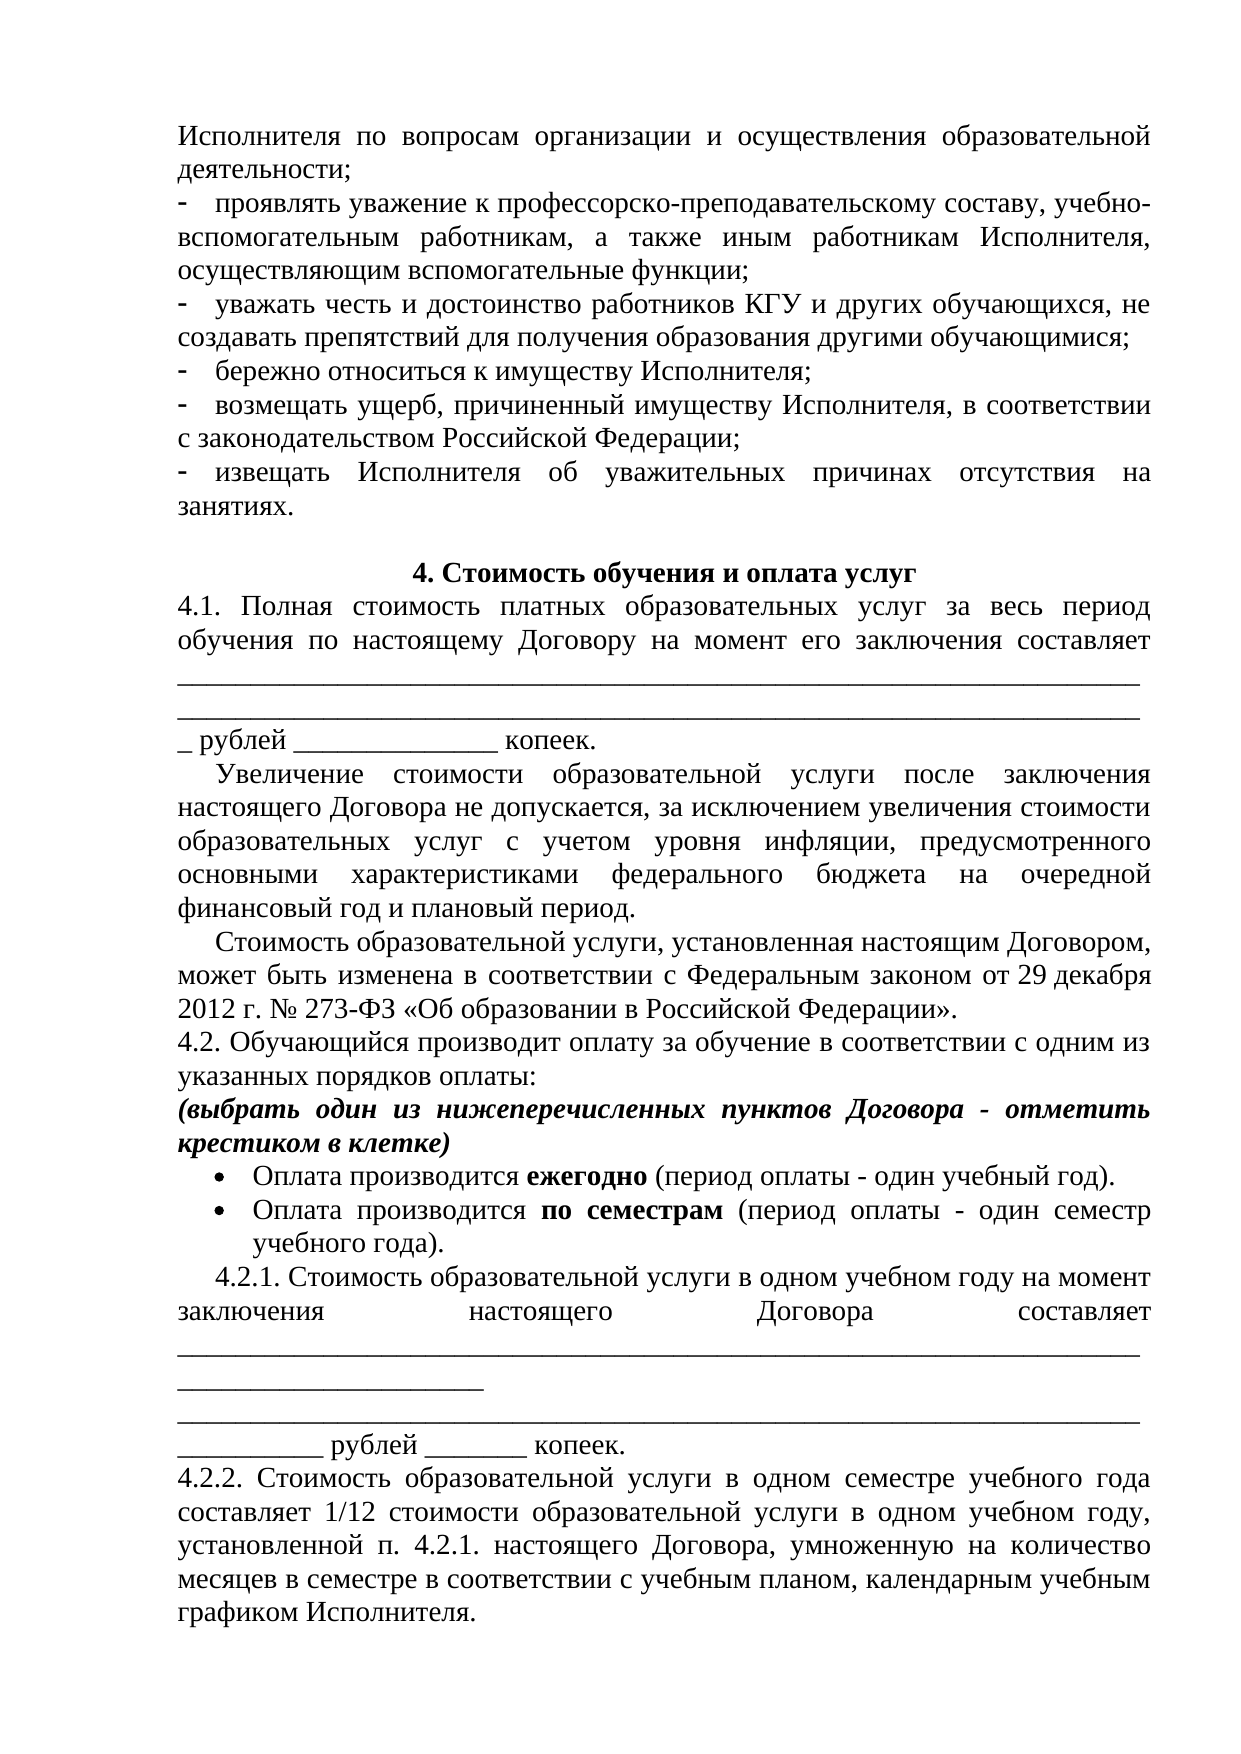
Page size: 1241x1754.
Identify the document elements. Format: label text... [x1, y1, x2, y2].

list бережно относиться к имуществу Исполнителя; [177, 353, 1152, 387]
list возмещать ущерб, причиненный имуществу Исполнителя, в соответствии с законодательством Российской Федерации; [177, 387, 1152, 454]
text 4.1. Полная стоимость платных образовательных услуг за весь период обучения по настоящему Договору на момент его заключения составляет __________________________________________________________________ [177, 588, 1152, 689]
text 4.2. Обучающийся производит оплату за обучение в соответствии с одним из указанных порядков оплаты: [177, 1024, 1152, 1091]
text (выбрать один из нижеперечисленных пунктов Договора - отметить крестиком в клетке) [177, 1091, 1152, 1158]
text Увеличение стоимости образовательной услуги после заключения настоящего Договора не допускается, за исключением увеличения стоимости образовательных услуг с учетом уровня инфляции, предусмотренного основными характеристиками федерального бюджета на очередной финансовый год и плановый период. [177, 756, 1152, 924]
list уважать честь и достоинство работников КГУ и других обучающихся, не создавать препятствий для получения образования другими обучающимися; [177, 286, 1152, 353]
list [177, 118, 1152, 185]
list проявлять уважение к профессорско-преподавательскому составу, учебно-вспомогательным работникам, а также иным работникам Исполнителя, осуществляющим вспомогательные функции; [177, 185, 1152, 286]
list Оплата производится по семестрам (период оплаты - один семестр учебного года). [215, 1192, 1152, 1259]
text ____________________________________________________________________________ рублей _______ копеек. [177, 1393, 1152, 1460]
text Стоимость образовательной услуги, установленная настоящим Договором, может быть изменена в соответствии с Федеральным законом от 29 декабря . № 273-ФЗ «Об образовании в Российской Федерации». [177, 924, 1152, 1024]
text ___________________________________________________________________ рублей ______________ копеек. [177, 689, 1152, 756]
text 4. Стоимость обучения и оплата услуг [177, 555, 1152, 588]
text 4.2.1. Стоимость образовательной услуги в одном учебном году на момент заключения настоящего Договора составляет _______________________________________________________________________________________ [177, 1259, 1152, 1393]
text 4.2.2. Стоимость образовательной услуги в одном семестре учебного года составляет 1/12 стоимости образовательной услуги в одном учебном году, установленной п. 4.2.1. настоящего Договора, умноженную на количество месяцев в семестре в соответствии с учебным планом, календарным учебным графиком Исполнителя. [177, 1460, 1152, 1628]
list извещать Исполнителя об уважительных причинах отсутствия на занятиях. [177, 454, 1152, 521]
list Оплата производится ежегодно (период оплаты - один учебный год). [215, 1158, 1152, 1192]
